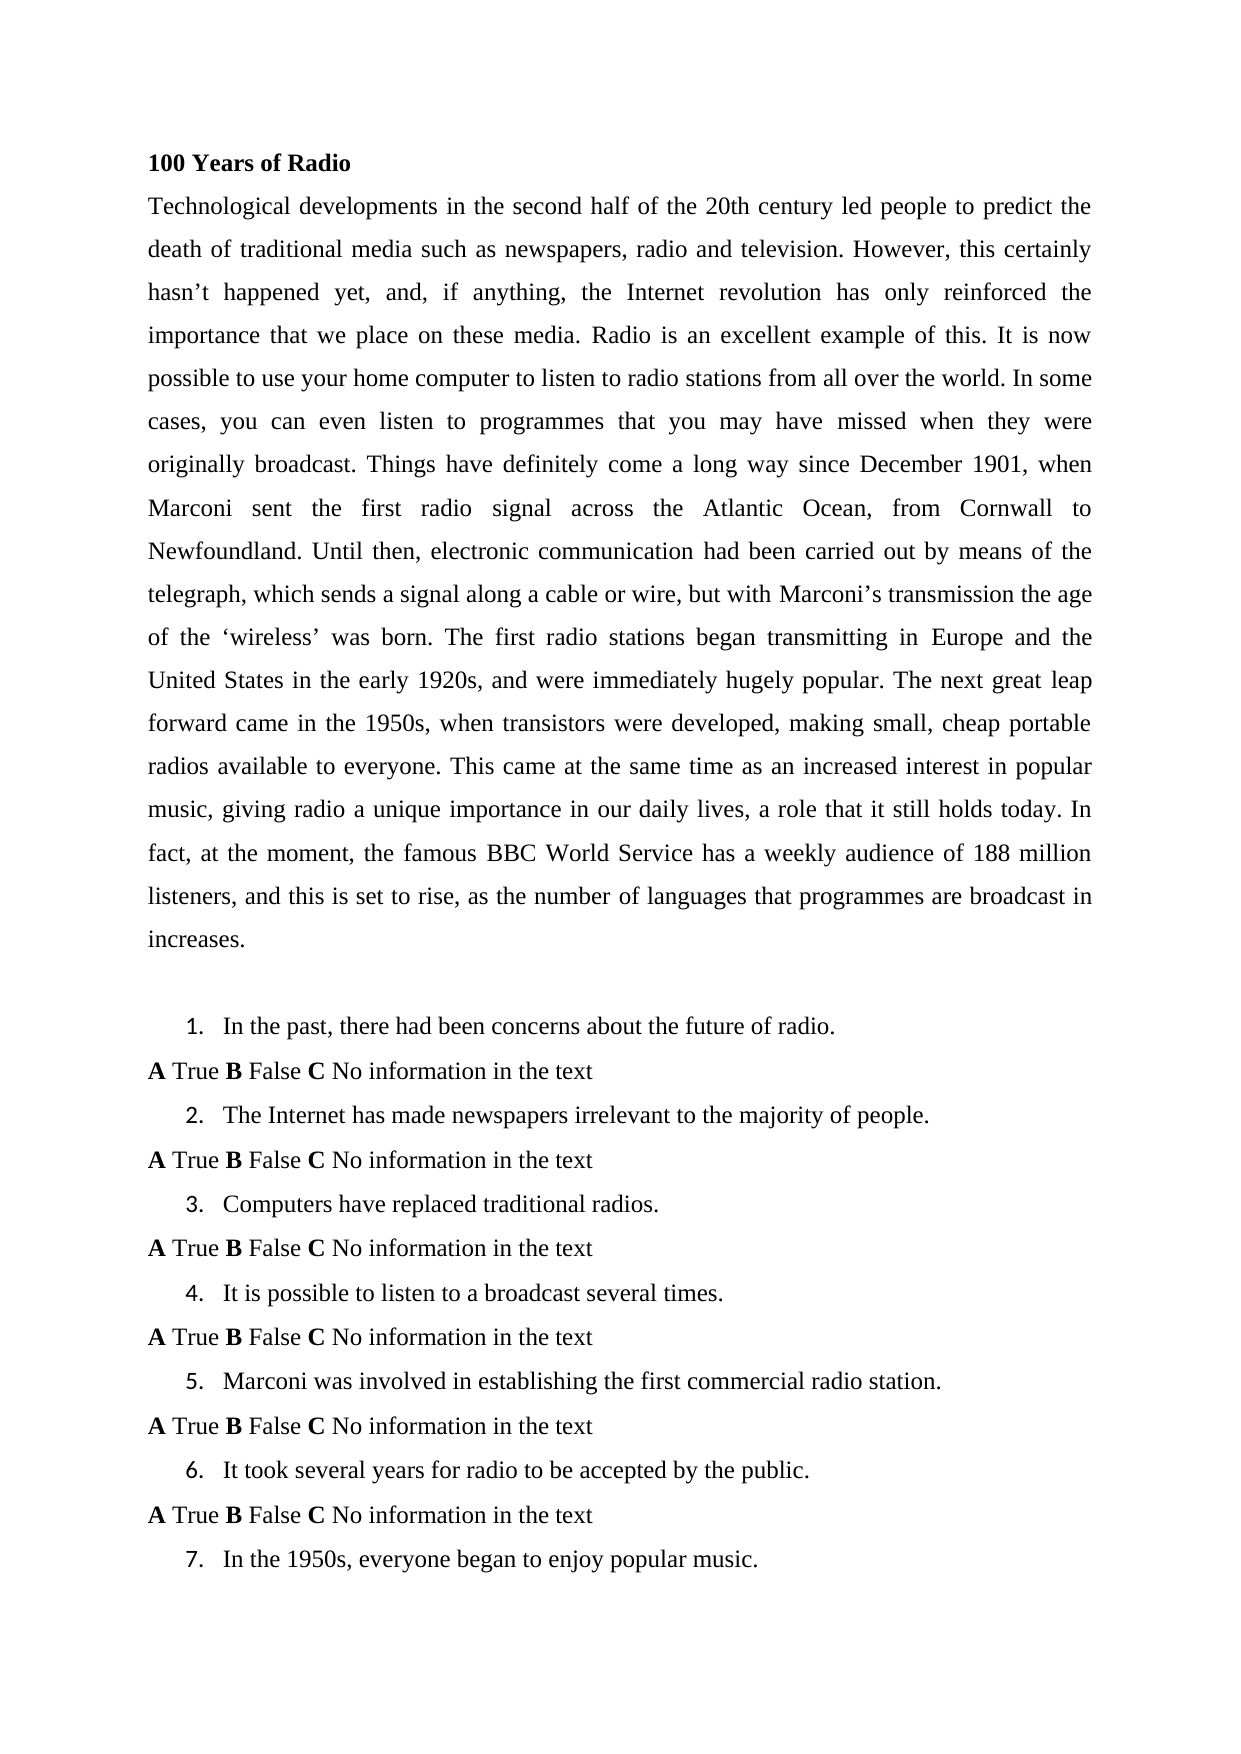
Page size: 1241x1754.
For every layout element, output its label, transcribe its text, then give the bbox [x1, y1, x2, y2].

list It is possible to listen to a broadcast several times. [185, 1277, 1093, 1307]
text A True B False C No information in the text [148, 1145, 1093, 1173]
list In the past, there had been concerns about the future of radio. [185, 1010, 1093, 1041]
text A True B False C No information in the text [148, 1233, 1093, 1262]
list In the 1950s, everyone began to enjoy popular music. [185, 1543, 1093, 1574]
list The Internet has made newspapers irrelevant to the majority of people. [185, 1099, 1093, 1129]
list It took several years for radio to be accepted by the public. [185, 1454, 1093, 1485]
text 100 Years of Radio [148, 148, 1093, 176]
text A True B False C No information in the text [148, 1322, 1093, 1351]
text Technological developments in the second half of the 20th century led people to predict the death of traditional media such as newspapers, radio and television. However, this certainly hasn’t happened yet, and, if anything, the Internet revolution has only reinforced the importance that we place on these media. Radio is an excellent example of this. It is now possible to use your home computer to listen to radio stations from all over the world. In some cases, you can even listen to programmes that you may have missed when they were originally broadcast. Things have definitely come a long way since December 1901, when Marconi sent the first radio signal across the Atlantic Ocean, from Cornwall to Newfoundland. Until then, electronic communication had been carried out by means of the telegraph, which sends a signal along a cable or wire, but with Marconi’s transmission the age of the ‘wireless’ was born. The first radio stations began transmitting in Europe and the United States in the early 1920s, and were immediately hugely popular. The next great leap forward came in the 1950s, when transistors were developed, making small, cheap portable radios available to everyone. This came at the same time as an increased interest in popular music, giving radio a unique importance in our daily lives, a role that it still holds today. In fact, at the moment, the famous BBC World Service has a weekly audience of 188 million listeners, and this is set to rise, as the number of languages that programmes are broadcast in increases. [148, 191, 1093, 953]
list Marconi was involved in establishing the first commercial radio station. [185, 1366, 1093, 1396]
list Computers have replaced traditional radios. [185, 1188, 1093, 1218]
text A True B False C No information in the text [148, 1056, 1093, 1084]
text A True B False C No information in the text [148, 1411, 1093, 1440]
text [148, 1500, 1093, 1529]
